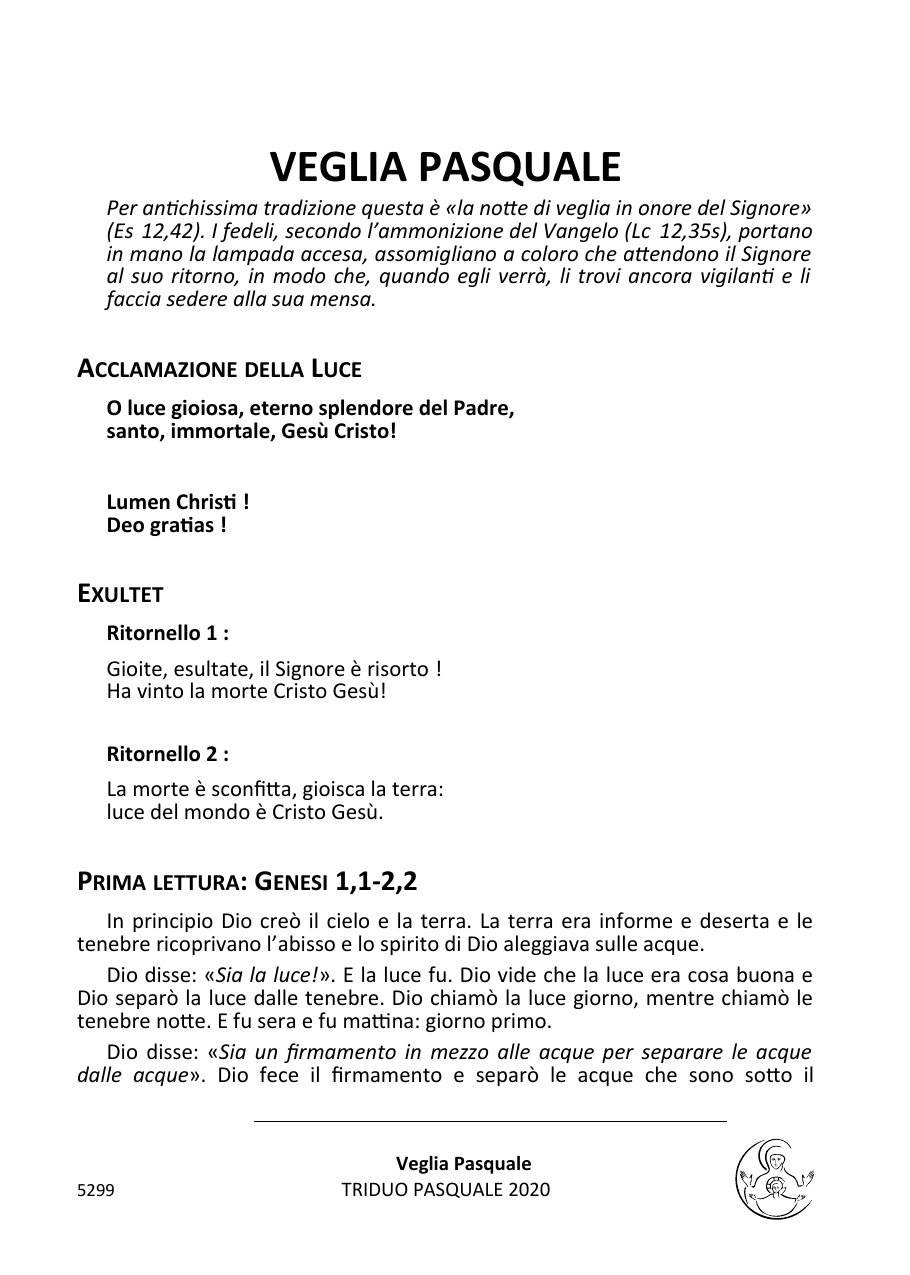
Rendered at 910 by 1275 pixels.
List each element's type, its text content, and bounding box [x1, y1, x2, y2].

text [77, 1041, 815, 1087]
text In principio Dio creò il cielo e la terra. La terra era informe e deserta e le tenebre ricoprivano l’abisso e lo spirito di Dio aleggiava sulle acque. [77, 910, 815, 956]
subtitle Prima lettura: Genesi 1,1-2,2 [77, 862, 815, 897]
text La morte è sconfitta, gioisca la terra: luce del mondo è Cristo Gesù. [106, 778, 815, 824]
text Per antichissima tradizione questa è «la notte di veglia in onore del Signore» (Es 12,42). I fedeli, secondo l’ammonizione del Vangelo (Lc 12,35s), portano in mano la lampada accesa, assomigliano a coloro che attendono il Signore al suo ritorno, in modo che, quando egli verrà, li trovi ancora vigilanti e li faccia sedere alla sua mensa. [106, 197, 815, 311]
text Dio disse: «Sia la luce!». E la luce fu. Dio vide che la luce era cosa buona e Dio separò la luce dalle tenebre. Dio chiamò la luce giorno, mentre chiamò le tenebre notte. E fu sera e fu mattina: giorno primo. [77, 964, 815, 1033]
text Ritornello 2 : [106, 743, 815, 766]
text O luce gioiosa, eterno splendore del Padre, santo, immortale, Gesù Cristo! [106, 397, 815, 443]
subtitle Veglia Pasquale [77, 137, 815, 192]
subtitle Acclamazione della Luce [77, 349, 815, 384]
text Gioite, esultate, il Signore è risorto ! Ha vinto la morte Cristo Gesù! [106, 658, 815, 703]
subtitle Exultet [77, 574, 815, 610]
text Ritornello 1 : [106, 622, 815, 645]
text Lumen Christi ! Deo gratias ! [106, 491, 815, 537]
